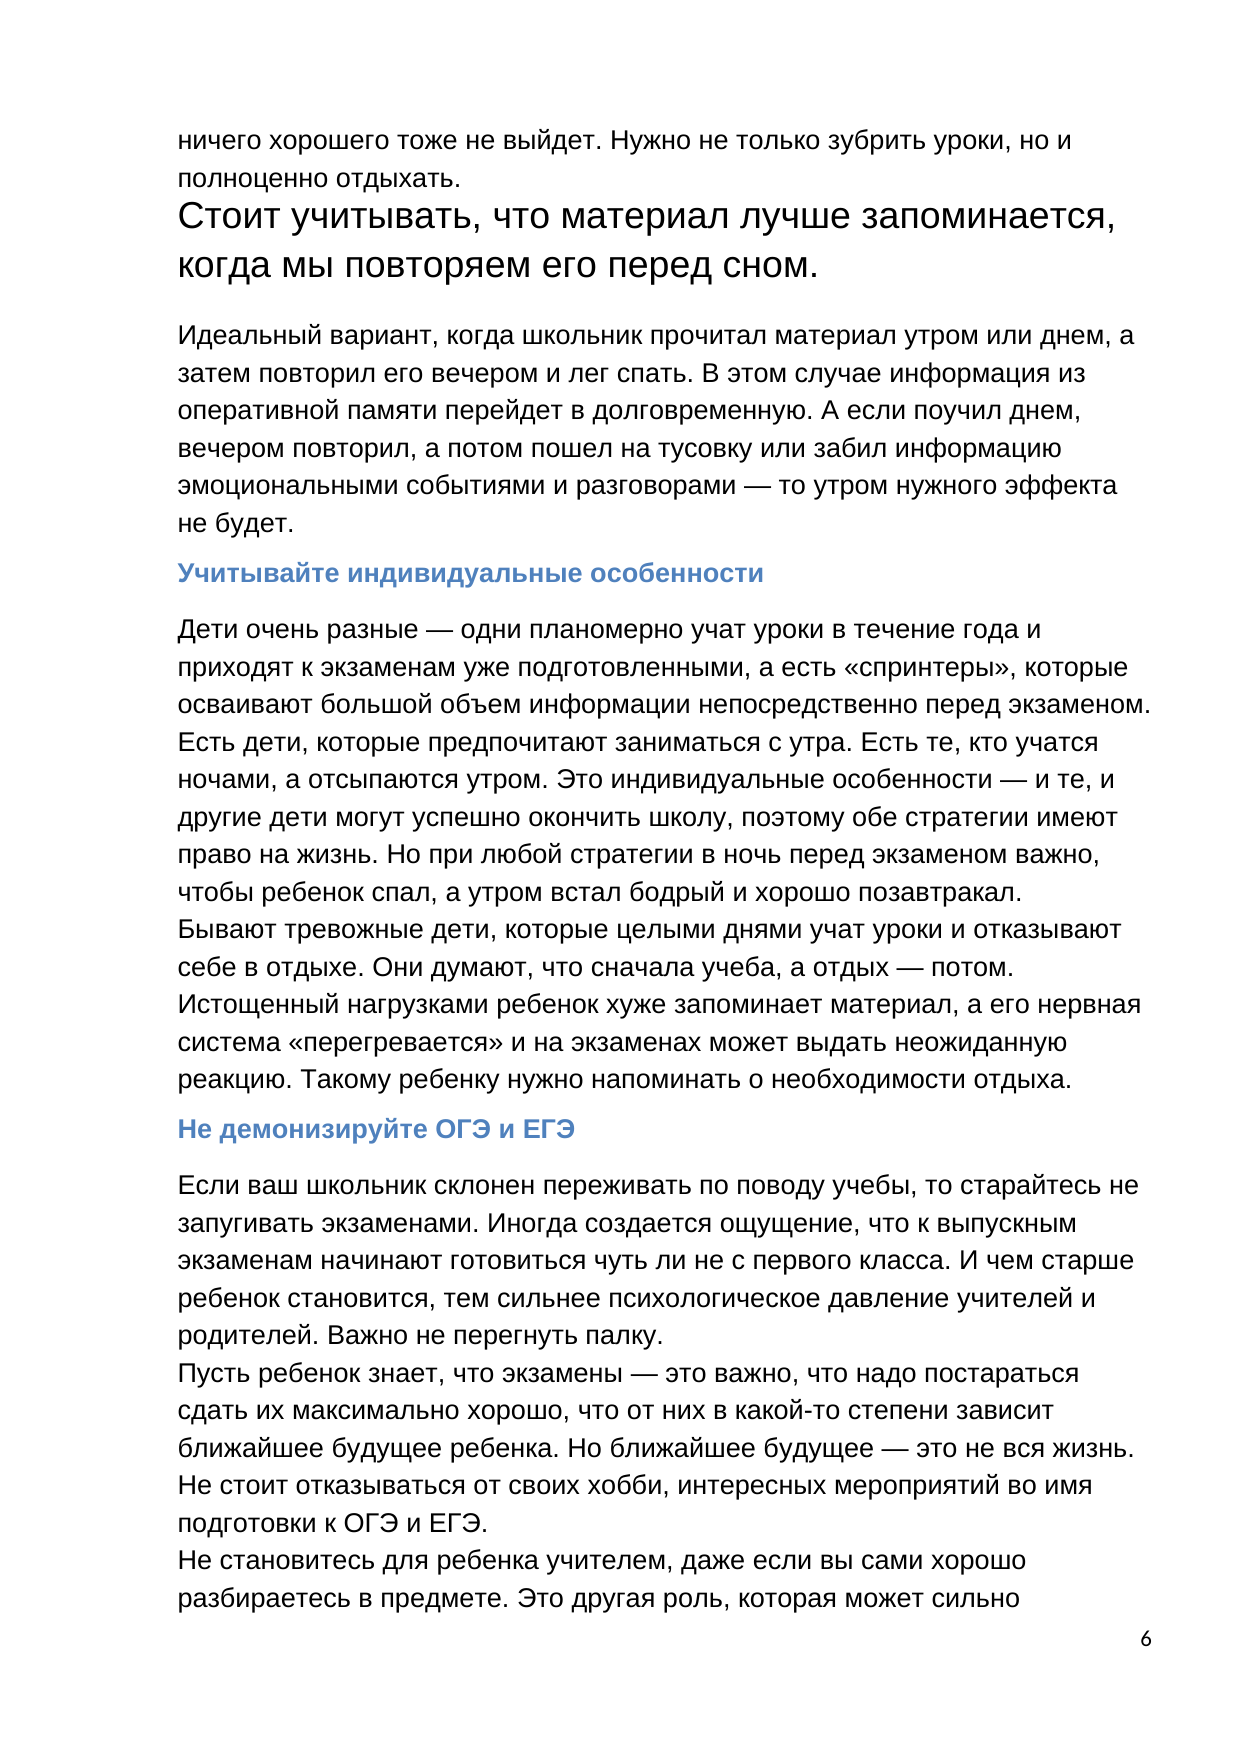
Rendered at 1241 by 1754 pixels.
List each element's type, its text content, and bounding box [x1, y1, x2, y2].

text Пусть ребенок знает, что экзамены — это важно, что надо постараться сдать их максимально хорошо, что от них в какой-то степени зависит ближайшее будущее ребенка. Но ближайшее будущее — это не вся жизнь. Не стоит отказываться от своих хобби, интересных мероприятий во имя подготовки к ОГЭ и ЕГЭ. [177, 1351, 1152, 1538]
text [177, 1538, 1152, 1613]
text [177, 118, 1152, 193]
text Идеальный вариант, когда школьник прочитал материал утром или днем, а затем повторил его вечером и лег спать. В этом случае информация из оперативной памяти перейдет в долговременную. А если поучил днем, вечером повторил, а потом пошел на тусовку или забил информацию эмоциональными событиями и разговорами — то утром нужного эффекта не будет. [177, 313, 1152, 538]
subtitle Не демонизируйте ОГЭ и ЕГЭ [177, 1094, 1152, 1144]
text Бывают тревожные дети, которые целыми днями учат уроки и отказывают себе в отдыхе. Они думают, что сначала учеба, а отдых — потом. Истощенный нагрузками ребенок хуже запоминает материал, а его нервная система «перегревается» и на экзаменах может выдать неожиданную реакцию. Такому ребенку нужно напоминать о необходимости отдыха. [177, 907, 1152, 1094]
subtitle Учитывайте индивидуальные особенности [177, 538, 1152, 588]
text Стоит учитывать, что материал лучше запоминается, когда мы повторяем его перед сном. [177, 193, 1152, 286]
text Дети очень разные — одни планомерно учат уроки в течение года и приходят к экзаменам уже подготовленными, а есть «спринтеры», которые осваивают большой объем информации непосредственно перед экзаменом. Есть дети, которые предпочитают заниматься с утра. Есть те, кто учатся ночами, а отсыпаются утром. Это индивидуальные особенности — и те, и другие дети могут успешно окончить школу, поэтому обе стратегии имеют право на жизнь. Но при любой стратегии в ночь перед экзаменом важно, чтобы ребенок спал, а утром встал бодрый и хорошо позавтракал. [177, 607, 1152, 907]
text Если ваш школьник склонен переживать по поводу учебы, то старайтесь не запугивать экзаменами. Иногда создается ощущение, что к выпускным экзаменам начинают готовиться чуть ли не с первого класса. И чем старше ребенок становится, тем сильнее психологическое давление учителей и родителей. Важно не перегнуть палку. [177, 1163, 1152, 1351]
